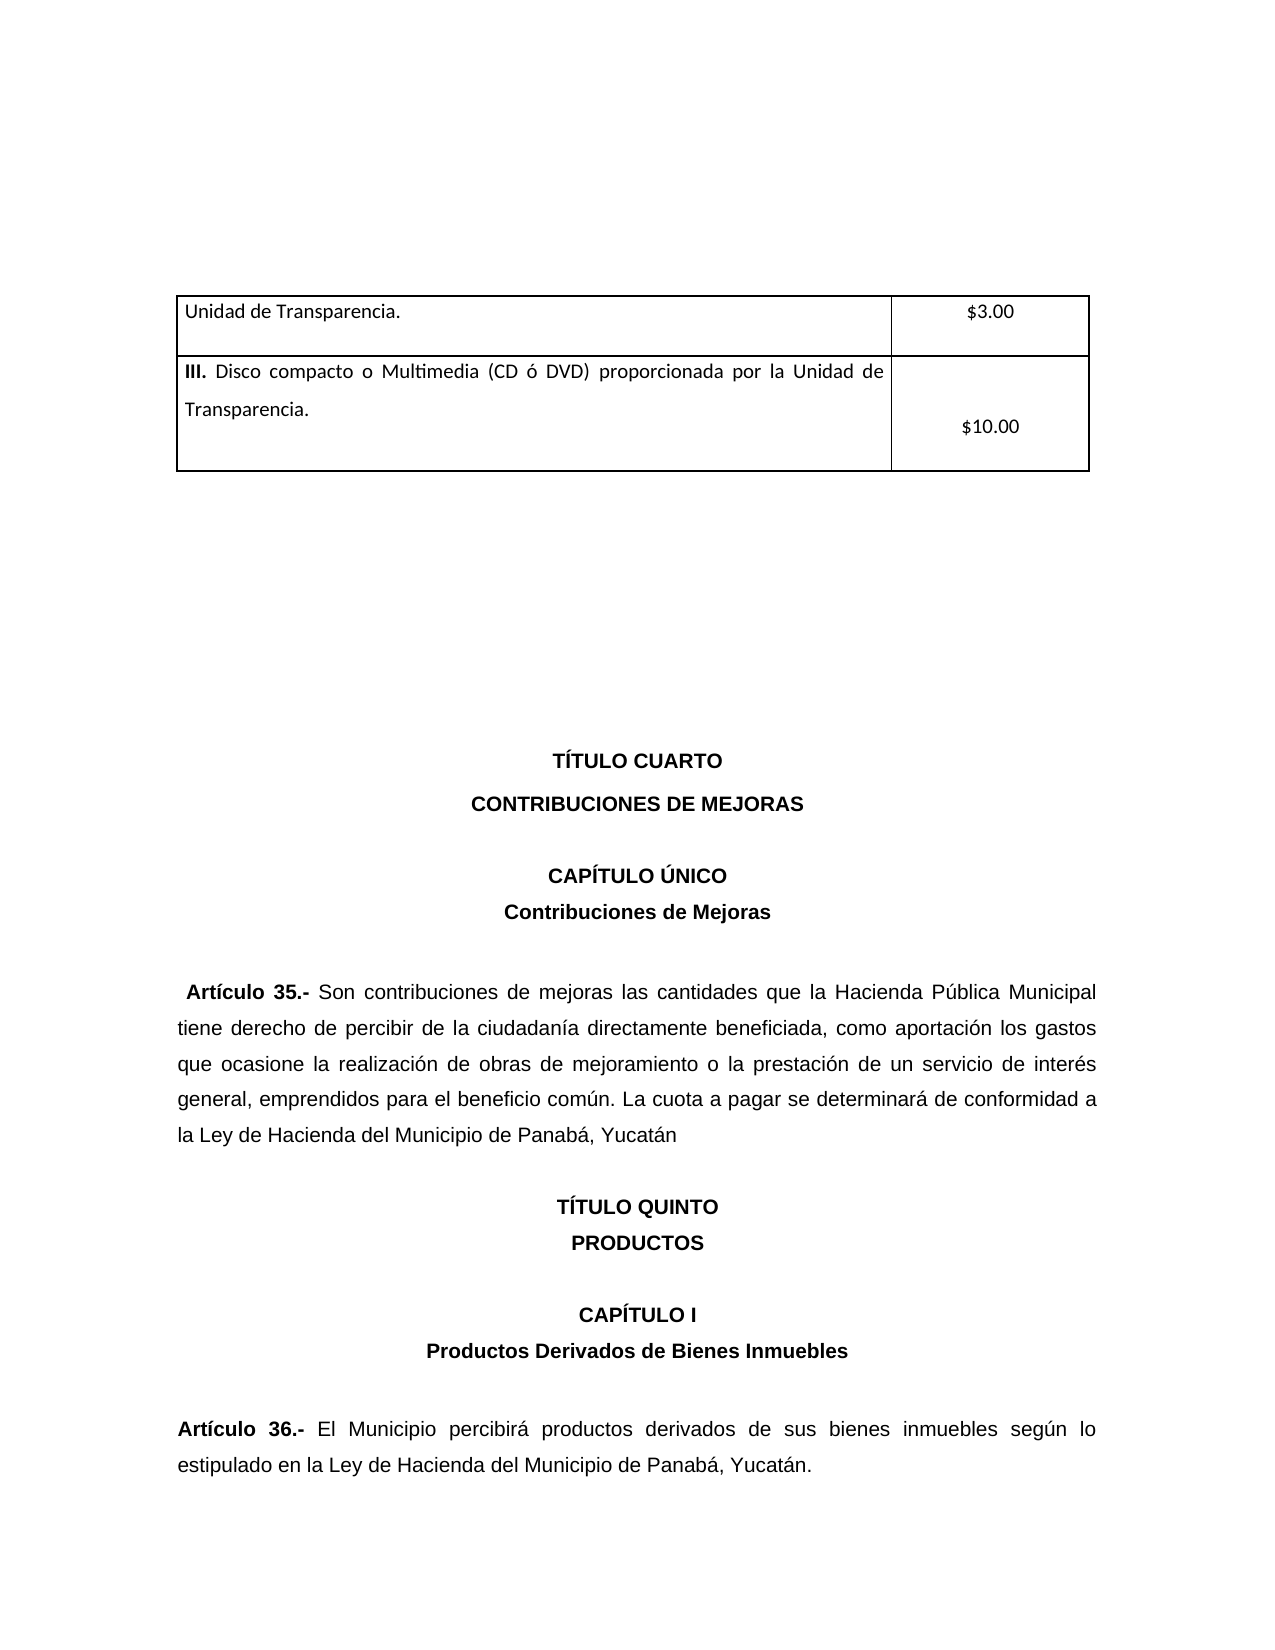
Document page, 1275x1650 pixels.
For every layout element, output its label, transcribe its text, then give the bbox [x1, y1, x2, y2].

text CAPÍTULO ÚNICO [177, 864, 1098, 888]
text TÍTULO CUARTO [177, 749, 1098, 773]
text TÍTULO QUINTO [177, 1195, 1098, 1219]
text Artículo 36.- El Municipio percibirá productos derivados de sus bienes inmuebles según lo estipulado en la Ley de Hacienda del Municipio de Panabá, Yucatán. [177, 1417, 1098, 1477]
text Contribuciones de Mejoras [177, 899, 1098, 966]
text Artículo 35.- Son contribuciones de mejoras las cantidades que la Hacienda Pública Municipal tiene derecho de percibir de la ciudadanía directamente beneficiada, como aportación los gastos que ocasione la realización de obras de mejoramiento o la prestación de un servicio de interés general, emprendidos para el beneficio común. La cuota a pagar se determinará de conformidad a la Ley de Hacienda del Municipio de Panabá, Yucatán [177, 979, 1098, 1147]
table_cell III. Disco compacto o Multimedia (CD ó DVD) proporcionada por la Unidad de Transparencia. [178, 357, 891, 470]
table_cell $3.00 [892, 297, 1088, 355]
table_cell $10.00 [892, 357, 1088, 470]
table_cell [178, 297, 891, 355]
text Productos Derivados de Bienes Inmuebles [177, 1339, 1098, 1363]
text CAPÍTULO I [177, 1303, 1098, 1327]
text CONTRIBUCIONES DE MEJORAS [177, 792, 1098, 816]
text PRODUCTOS [177, 1231, 1098, 1255]
